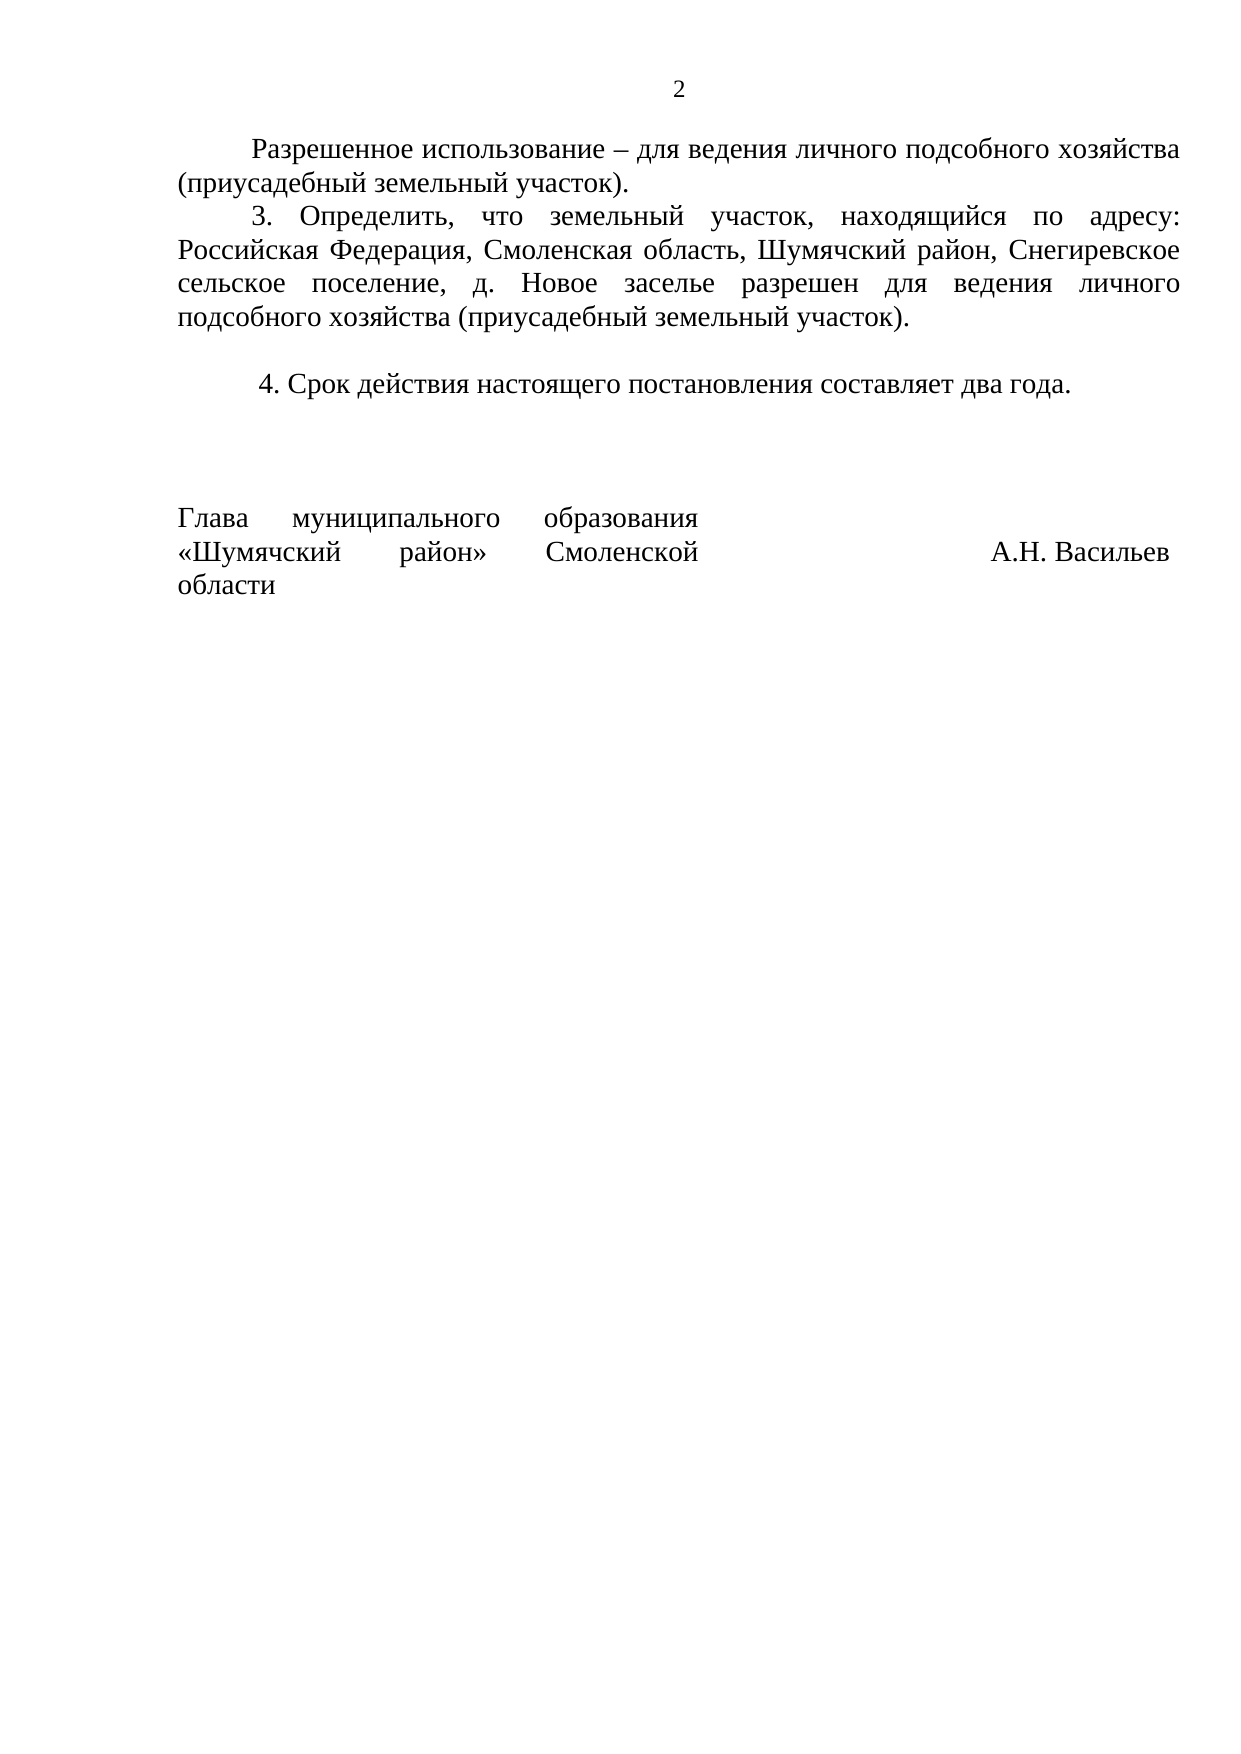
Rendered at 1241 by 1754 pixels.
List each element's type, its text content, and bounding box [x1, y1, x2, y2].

table_header Глава муниципального образования «Шумячский район» Смоленской области [177, 500, 710, 601]
text Разрешенное использование – для ведения личного подсобного хозяйства (приусадебный земельный участок). [177, 131, 1181, 198]
text 3. Определить, что земельный участок, находящийся по адресу: Российская Федерация, Смоленская область, Шумячский район, Снегиревское сельское поселение, д. Новое заселье разрешен для ведения личного подсобного хозяйства (приусадебный земельный участок). [177, 198, 1181, 333]
table_header А.Н. Васильев [710, 500, 1181, 601]
text 4. Срок действия настоящего постановления составляет два года. [177, 366, 1181, 400]
